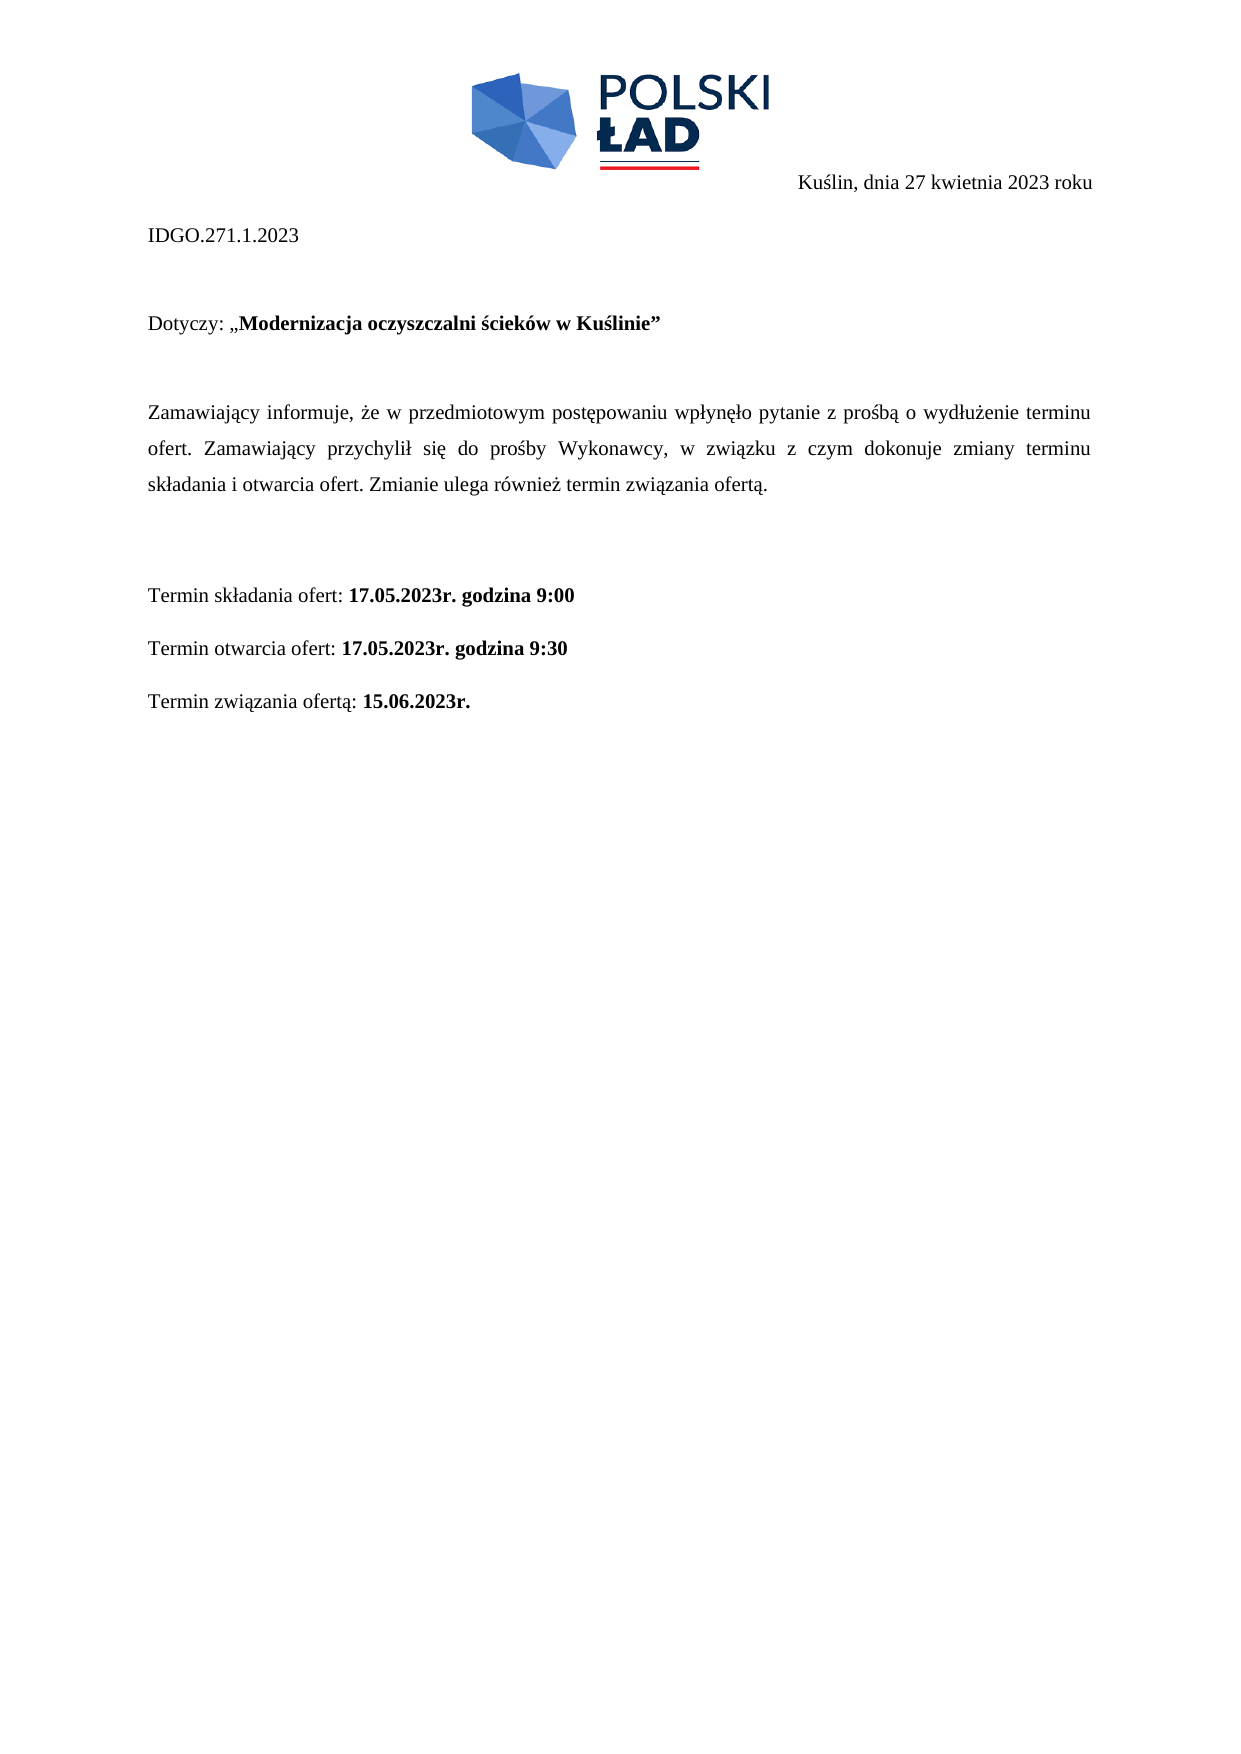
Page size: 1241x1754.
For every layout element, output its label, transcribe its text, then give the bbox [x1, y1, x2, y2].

text Termin związania ofertą: 15.06.2023r. [148, 689, 1093, 713]
text Zamawiający informuje, że w przedmiotowym postępowaniu wpłynęło pytanie z prośbą o wydłużenie terminu ofert. Zamawiający przychylił się do prośby Wykonawcy, w związku z czym dokonuje zmiany terminu składania i otwarcia ofert. Zmianie ulega również termin związania ofertą. [148, 400, 1093, 496]
text Termin otwarcia ofert: 17.05.2023r. godzina 9:30 [148, 636, 1093, 660]
text Dotyczy: „Modernizacja oczyszczalni ścieków w Kuślinie” [148, 311, 1093, 335]
text Termin składania ofert: 17.05.2023r. godzina 9:00 [148, 583, 1093, 607]
text Kuślin, dnia 27 kwietnia 2023 roku [148, 170, 1093, 194]
text IDGO.271.1.2023 [148, 222, 1093, 247]
picture [471, 73, 769, 170]
